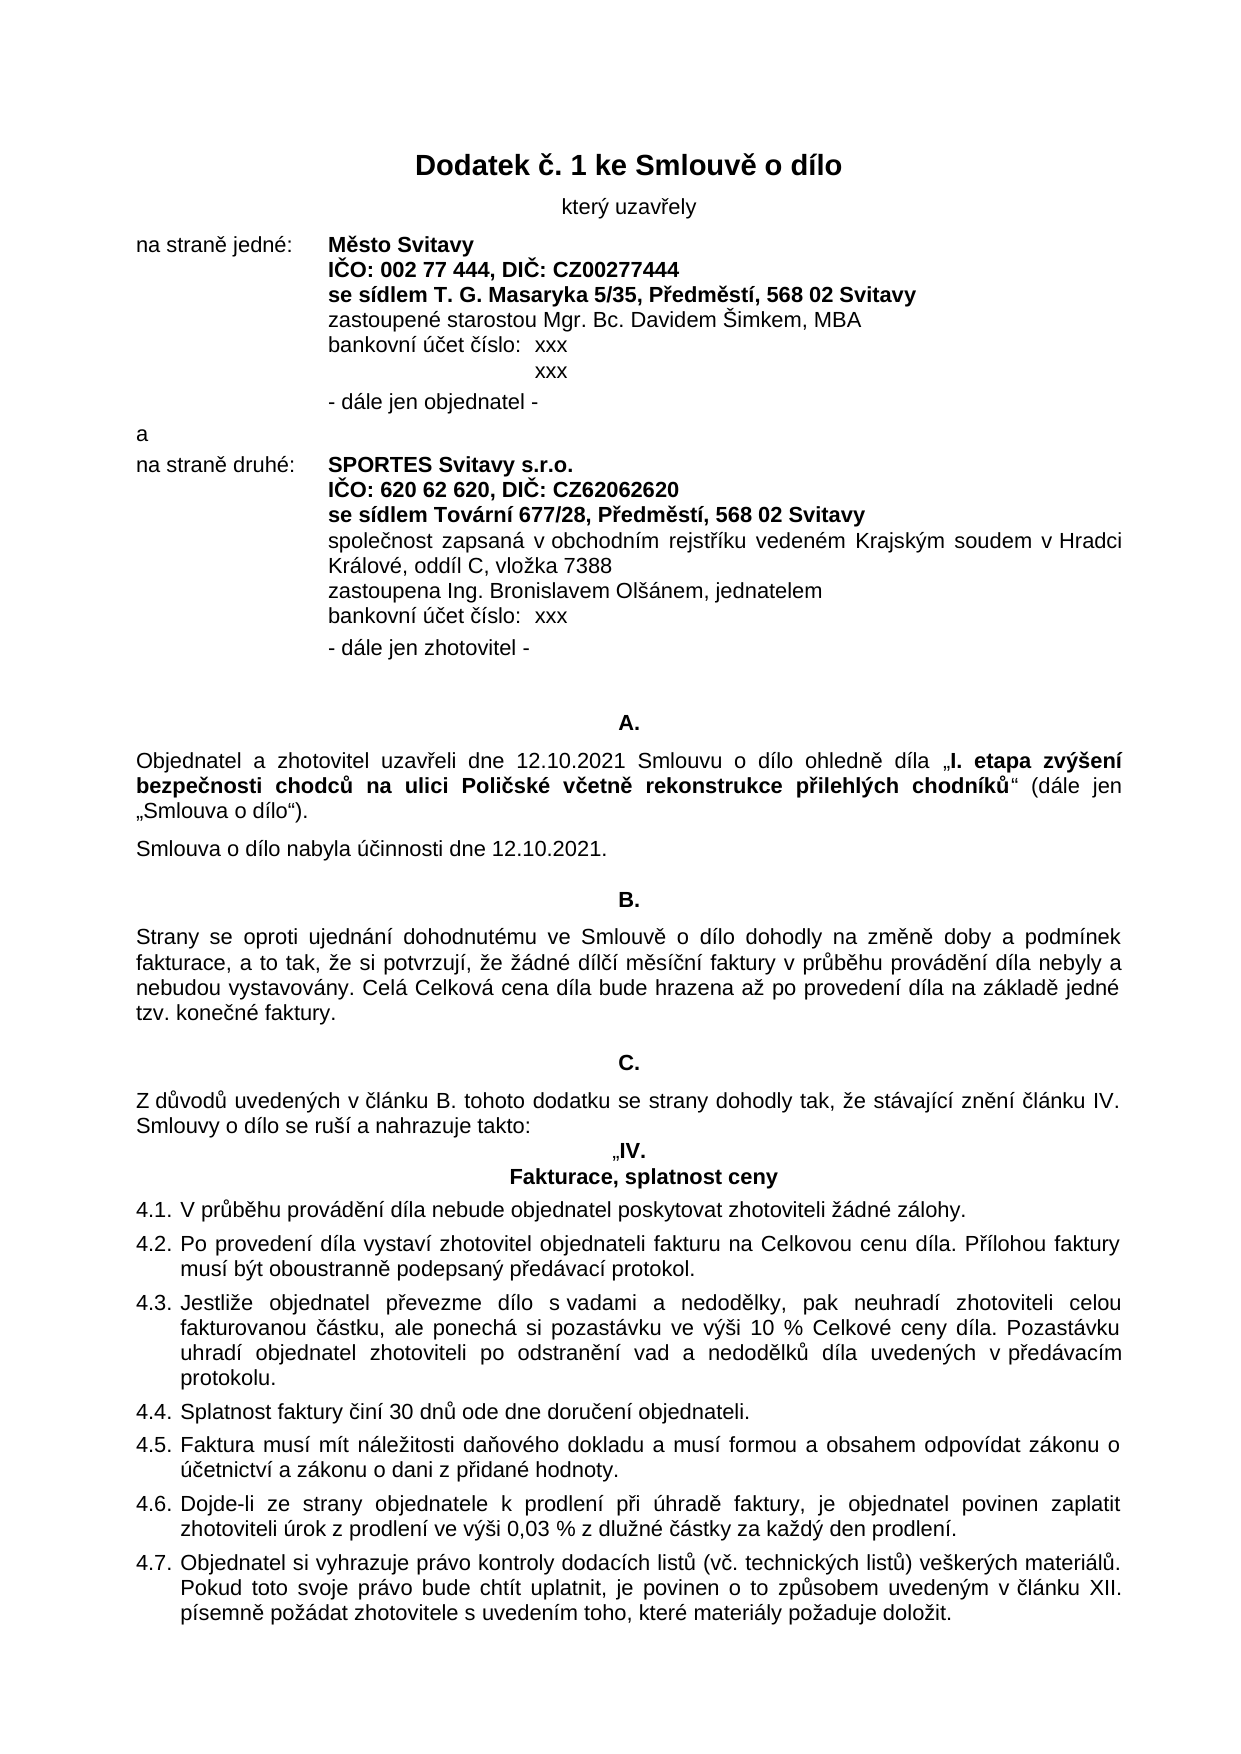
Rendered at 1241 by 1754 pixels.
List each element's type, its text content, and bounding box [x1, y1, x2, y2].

text zastoupené starostou Mgr. Bc. Davidem Šimkem, MBA [136, 307, 1122, 332]
list Faktura musí mít náležitosti daňového dokladu a musí formou a obsahem odpovídat zákonu o účetnictví a zákonu o dani z přidané hodnoty. [136, 1432, 1122, 1482]
list Splatnost faktury činí 30 dnů ode dne doručení objednateli. [136, 1398, 1122, 1424]
list Dojde-li ze strany objednatele k prodlení při úhradě faktury, je objednatel povinen zaplatit zhotoviteli úrok z prodlení ve výši 0,03 % z dlužné částky za každý den prodlení. [136, 1491, 1122, 1541]
text bankovní účet číslo: xxx [136, 332, 1122, 357]
text - dále jen zhotovitel - [136, 634, 1122, 660]
text který uzavřely [136, 194, 1122, 219]
text xxx [136, 357, 1122, 383]
text Fakturace, splatnost ceny [136, 1163, 1122, 1189]
text IČO: 002 77 444, DIČ: CZ00277444 [136, 257, 1122, 282]
text Z důvodů uvedených v článku B. tohoto dodatku se strany dohodly tak, že stávající znění článku IV. Smlouvy o dílo se ruší a nahrazuje takto: [136, 1088, 1122, 1138]
list Po provedení díla vystaví zhotovitel objednateli fakturu na Celkovou cenu díla. Přílohou faktury musí být oboustranně podepsaný předávací protokol. [136, 1231, 1122, 1281]
text se sídlem T. G. Masaryka 5/35, Předměstí, 568 02 Svitavy [136, 282, 1122, 307]
text Smlouva o dílo nabyla účinnosti dne 12.10.2021. [136, 836, 1122, 861]
text Objednatel a zhotovitel uzavřeli dne 12.10.2021 Smlouvu o dílo ohledně díla „I. etapa zvýšení bezpečnosti chodců na ulici Poličské včetně rekonstrukce přilehlých chodníků“ (dále jen „Smlouva o dílo“). [136, 748, 1122, 823]
text IČO: 620 62 620, DIČ: CZ62062620 [136, 477, 1122, 502]
text na straně jedné: Město Svitavy [136, 231, 1122, 257]
text společnost zapsaná v obchodním rejstříku vedeném Krajským soudem v Hradci Králové, oddíl C, vložka 7388 [136, 527, 1122, 578]
text „IV. [136, 1138, 1122, 1163]
list Objednatel si vyhrazuje právo kontroly dodacích listů (vč. technických listů) veškerých materiálů. Pokud toto svoje právo bude chtít uplatnit, je povinen o to způsobem uvedeným v článku XII. písemně požádat zhotovitele s uvedením toho, které materiály požaduje doložit. [136, 1549, 1122, 1625]
text a [136, 420, 1122, 446]
text se sídlem Tovární 677/28, Předměstí, 568 02 Svitavy [136, 502, 1122, 527]
text C. [136, 1050, 1122, 1075]
text Strany se oproti ujednání dohodnutému ve Smlouvě o dílo dohodly na změně doby a podmínek fakturace, a to tak, že si potvrzují, že žádné dílčí měsíční faktury v průběhu provádění díla nebyly a nebudou vystavovány. Celá Celková cena díla bude hrazena až po provedení díla na základě jedné tzv. konečné faktury. [136, 924, 1122, 1025]
list V průběhu provádění díla nebude objednatel poskytovat zhotoviteli žádné zálohy. [136, 1197, 1122, 1222]
text Dodatek č. 1 ke Smlouvě o dílo [136, 148, 1122, 181]
text A. [136, 710, 1122, 735]
list Jestliže objednatel převezme dílo s vadami a nedodělky, pak neuhradí zhotoviteli celou fakturovanou částku, ale ponechá si pozastávku ve výši 10 % Celkové ceny díla. Pozastávku uhradí objednatel zhotoviteli po odstranění vad a nedodělků díla uvedených v předávacím protokolu. [136, 1289, 1122, 1390]
text bankovní účet číslo: xxx [136, 603, 1122, 628]
text zastoupena Ing. Bronislavem Olšánem, jednatelem [136, 578, 1122, 603]
text B. [136, 886, 1122, 912]
text - dále jen objednatel - [136, 389, 1122, 414]
text na straně druhé: SPORTES Svitavy s.r.o. [136, 452, 1122, 477]
